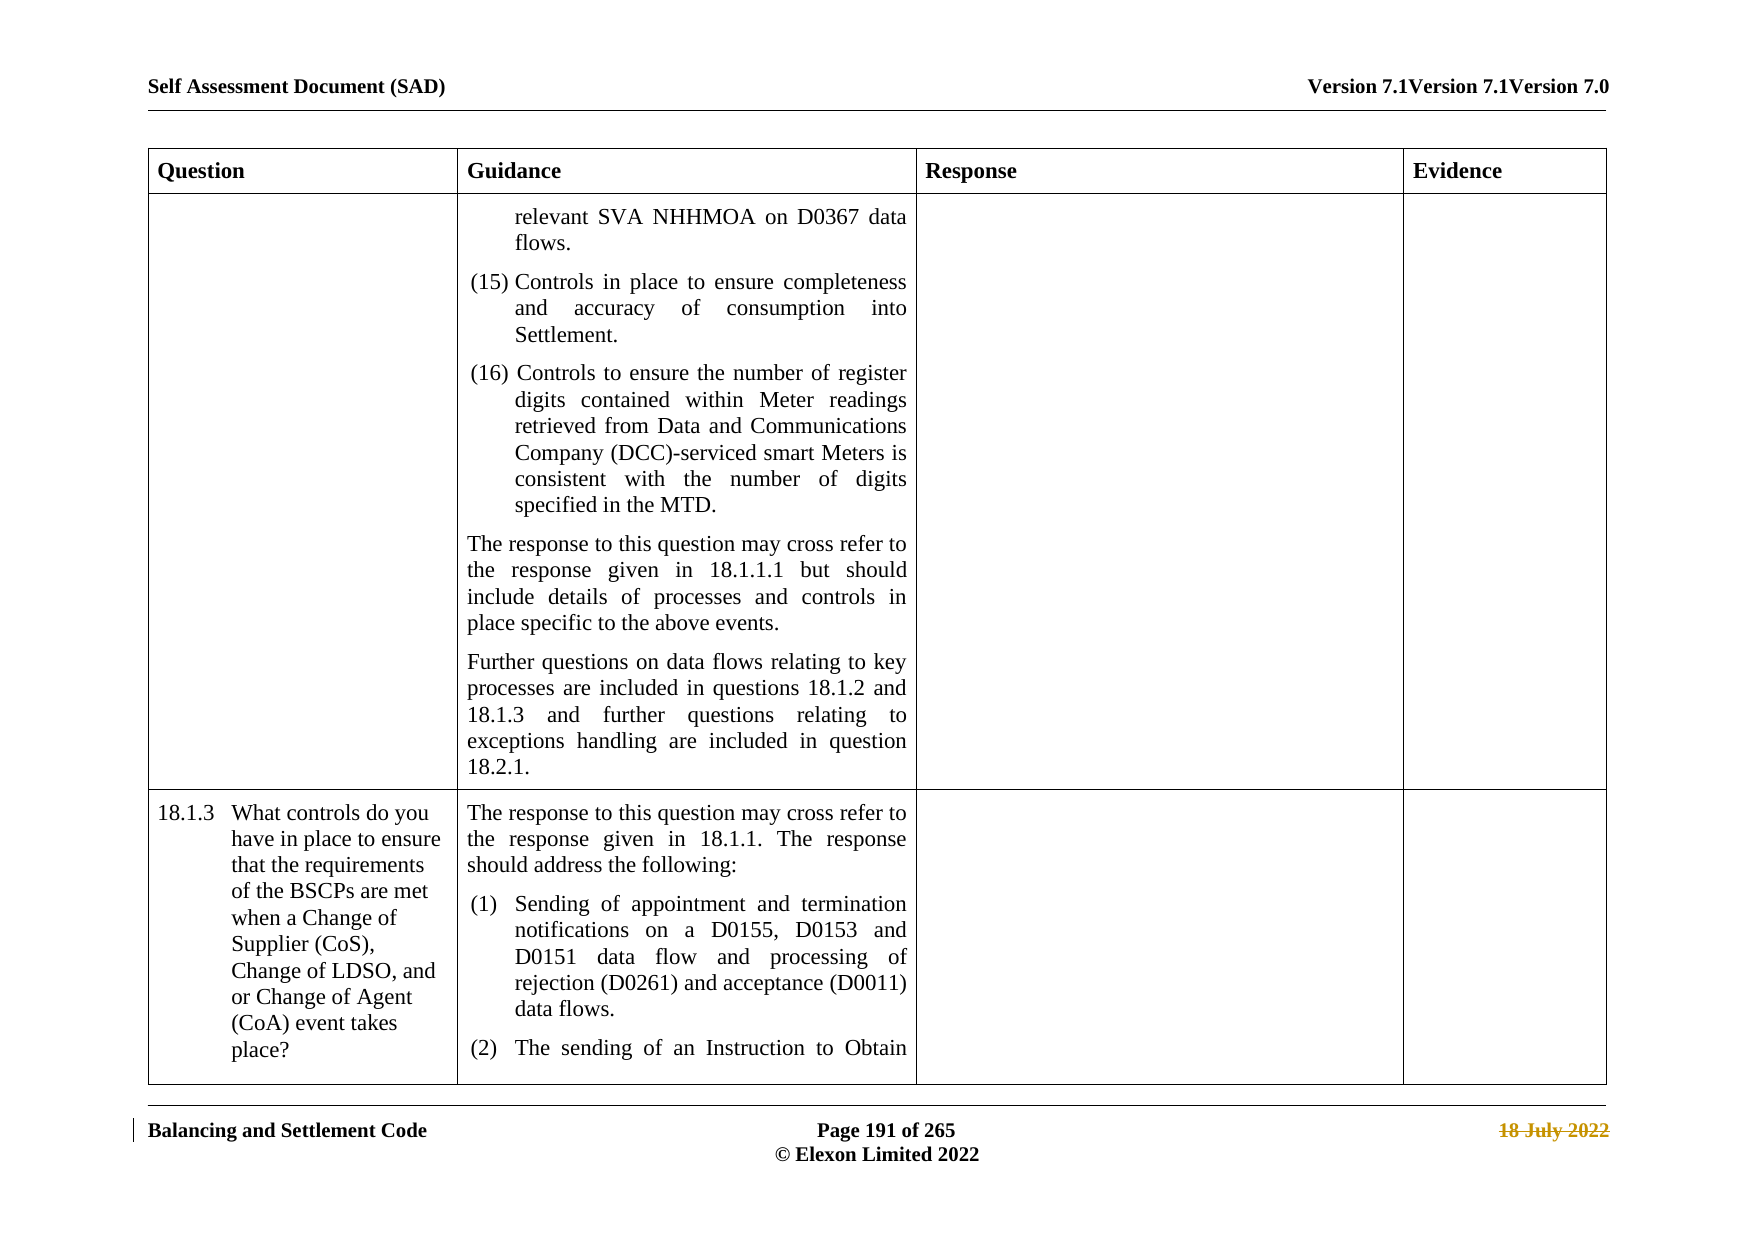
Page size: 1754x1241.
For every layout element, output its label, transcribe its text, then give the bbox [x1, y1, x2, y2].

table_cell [149, 194, 457, 789]
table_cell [458, 194, 916, 789]
table_header Response [917, 149, 1403, 193]
table_cell [917, 790, 1403, 1083]
table_header Guidance [458, 149, 916, 193]
table_cell [1404, 194, 1606, 789]
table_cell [458, 790, 916, 1083]
table_cell [1404, 790, 1606, 1083]
table_cell [917, 194, 1403, 789]
table_header Question [149, 149, 457, 193]
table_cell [149, 790, 457, 1083]
table_header Evidence [1404, 149, 1606, 193]
